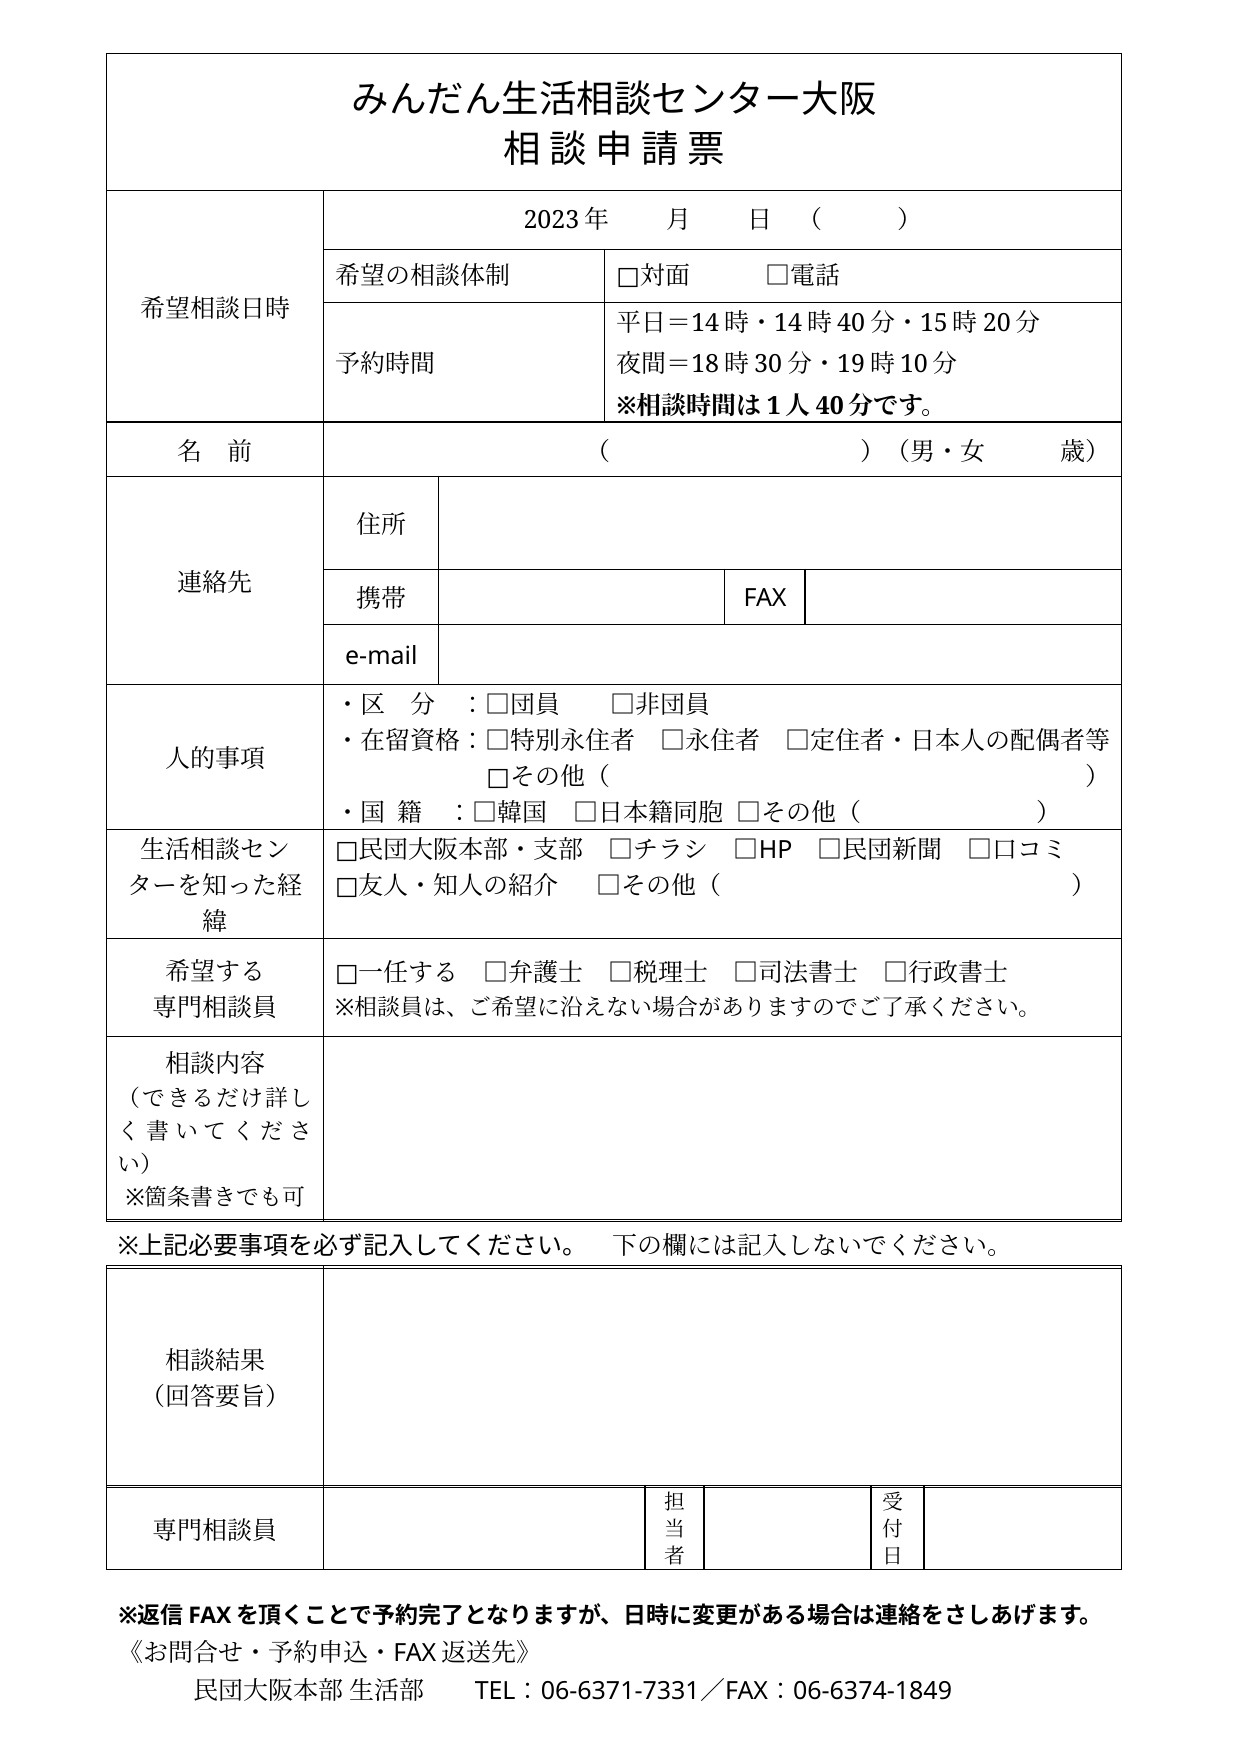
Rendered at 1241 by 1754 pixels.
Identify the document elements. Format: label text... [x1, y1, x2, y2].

table_cell （ ）（男・女 歳） [324, 423, 1121, 476]
table_cell FAX [725, 570, 804, 624]
table_cell [806, 570, 1121, 624]
table_cell 連絡先 [107, 477, 323, 684]
text ※返信FAXを頂くことで予約完了となりますが、日時に変更がある場合は連絡をさしあげます。 [118, 1570, 1122, 1632]
table_cell 2023年 月 日 （ ） [324, 191, 1121, 249]
table_cell ※上記必要事項を必ず記入してください。 下の欄には記入しないでください。 [106, 1222, 1122, 1265]
table_cell □対面 □電話 [605, 250, 1121, 302]
table_cell 予約時間 [324, 303, 604, 421]
table_cell 希望相談日時 [107, 191, 323, 421]
table_cell 住所 [324, 477, 438, 568]
table_cell [925, 1488, 1121, 1569]
table_cell [324, 1269, 1121, 1485]
table_cell 携帯 [324, 570, 438, 624]
table_cell 専門相談員 [107, 1488, 323, 1569]
table_cell 相談内容 （できるだけ詳しく書いてください） ※箇条書きでも可 [107, 1037, 323, 1219]
table_cell 平日＝14時・14時40分・15時20分 夜間＝18時30分・19時10分 ※相談時間は1人40分です。 [605, 303, 1121, 421]
table_cell [439, 625, 1121, 684]
table_cell □民団大阪本部・支部 □チラシ □HP □民団新聞 □口コミ □友人・知人の紹介 □その他（ ） [324, 830, 1121, 938]
table_cell [324, 1037, 1121, 1219]
table_cell [439, 570, 724, 624]
table_cell ・区 分 ：□団員 □非団員 ・在留資格：□特別永住者 □永住者 □定住者・日本人の配偶者等 □その他（ ） ・国 籍 ：□韓国 □日本籍同胞 □その他（ ） [324, 685, 1121, 829]
table_cell 生活相談センターを知った経緯 [107, 830, 323, 938]
table_cell 受付日 [872, 1488, 923, 1569]
table_cell 希望する 専門相談員 [107, 939, 323, 1036]
table_cell e-mail [324, 625, 438, 684]
table_cell [705, 1488, 870, 1569]
table_cell 担当者 [646, 1488, 703, 1569]
table_cell □一任する □弁護士 □税理士 □司法書士 □行政書士 ※相談員は、ご希望に沿えない場合がありますのでご了承ください。 [324, 939, 1121, 1036]
table_cell 相談結果 （回答要旨） [107, 1269, 323, 1485]
table_cell [439, 477, 1121, 568]
table_cell [324, 1488, 644, 1569]
table_cell 名 前 [107, 423, 323, 476]
text 民団大阪本部 生活部 TEL：06-6371-7331／FAX：06-6374-1849 [118, 1670, 1122, 1707]
text 《お問合せ・予約申込・FAX返送先》 [118, 1632, 1122, 1670]
table_header みんだん生活相談センター大阪 相 談 申 請 票 [107, 54, 1121, 190]
table_cell 人的事項 [107, 685, 323, 829]
table_cell 希望の相談体制 [324, 250, 604, 302]
